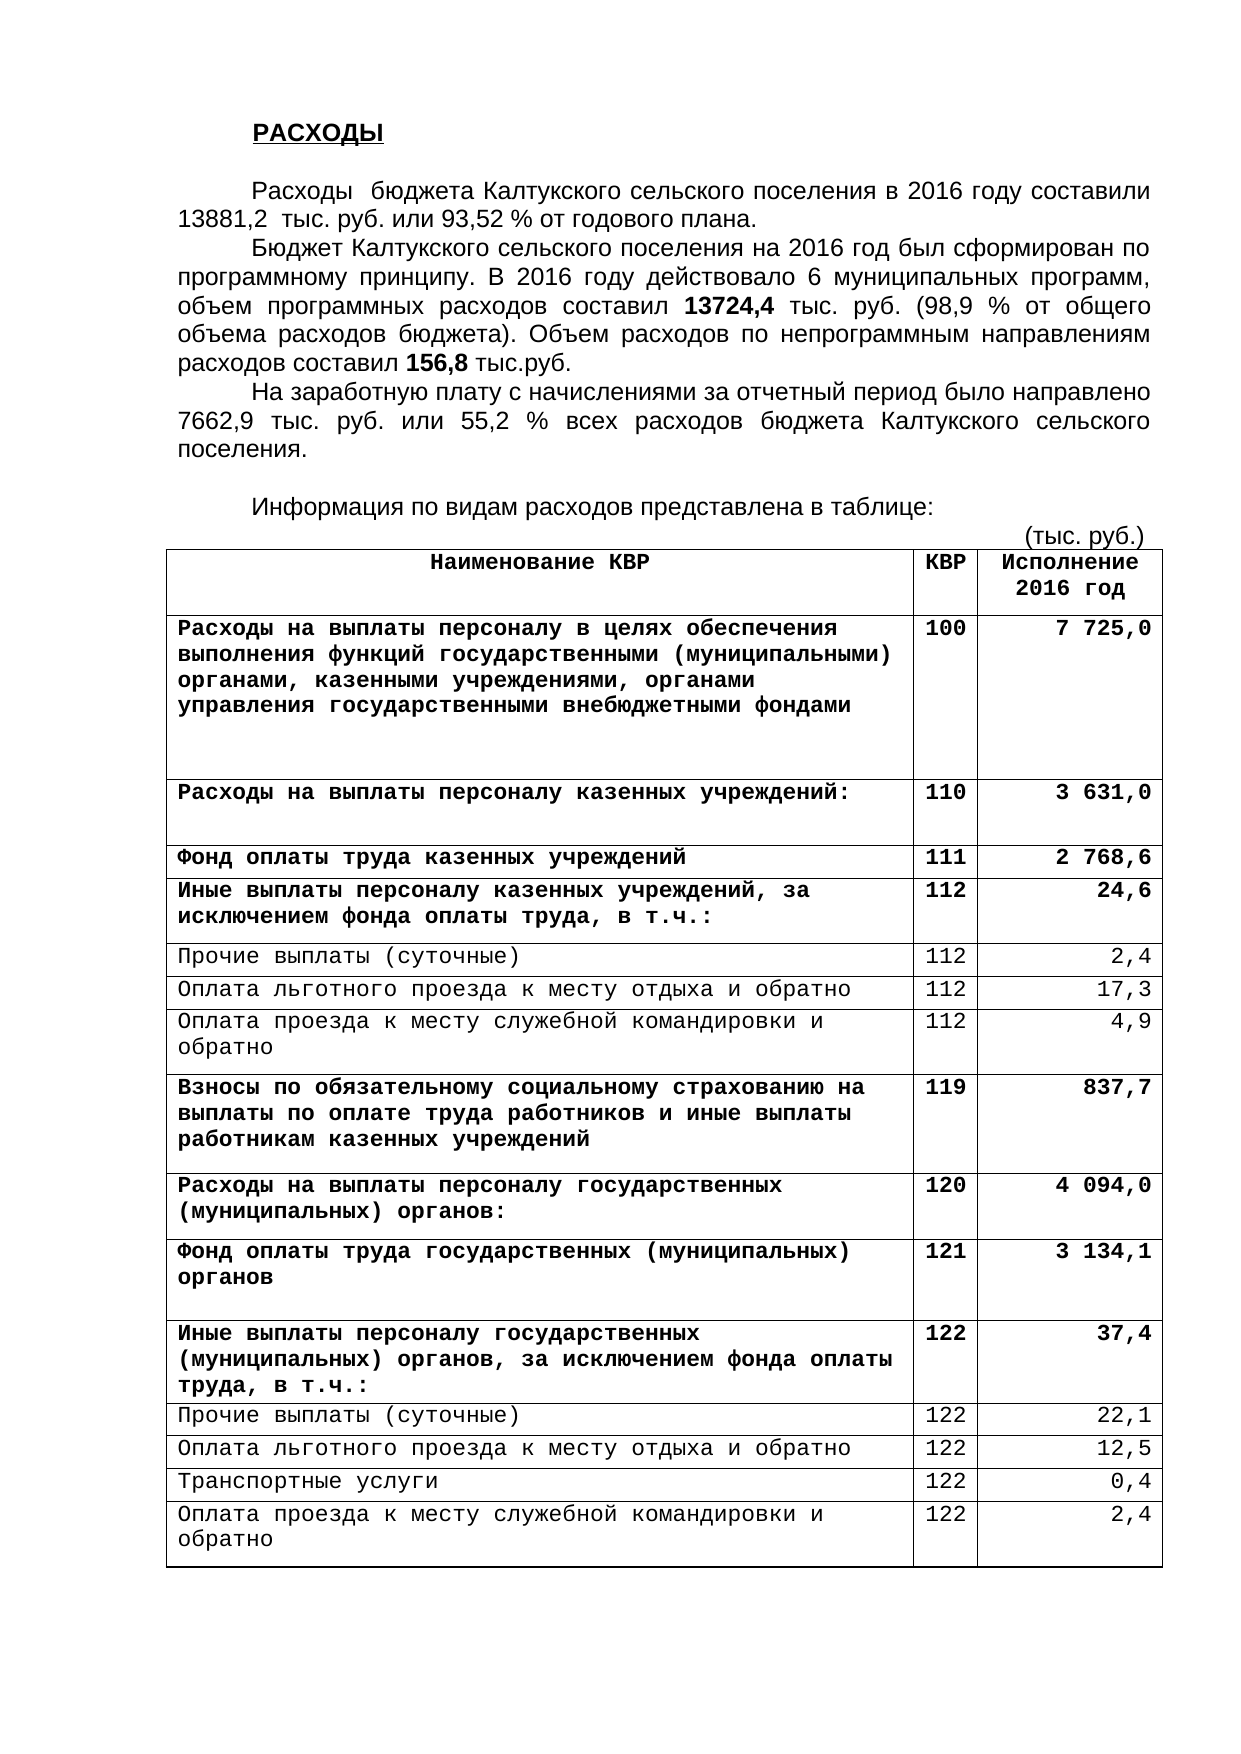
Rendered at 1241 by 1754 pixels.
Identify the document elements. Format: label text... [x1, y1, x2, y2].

table_cell 3 631,0 [978, 780, 1162, 845]
table_cell 122 [914, 1404, 977, 1435]
table_cell 837,7 [978, 1075, 1162, 1173]
table_cell 111 [914, 846, 977, 877]
table_cell 122 [914, 1469, 977, 1501]
table_cell 112 [914, 879, 977, 943]
table_cell 122 [914, 1321, 977, 1402]
table_cell 110 [914, 780, 977, 845]
table_cell Расходы на выплаты персоналу государственных (муниципальных) органов: [167, 1174, 913, 1238]
table_cell 120 [914, 1174, 977, 1238]
table_cell Расходы на выплаты персоналу в целях обеспечения выполнения функций государственными (муниципальными) органами, казенными учреждениями, органами управления государственными внебюджетными фондами [167, 616, 913, 779]
table_cell 112 [914, 977, 977, 1009]
table_header Исполнение 2016 год [978, 550, 1162, 615]
table_cell Расходы на выплаты персоналу казенных учреждений: [167, 780, 913, 845]
table_cell Оплата льготного проезда к месту отдыха и обратно [167, 1436, 913, 1468]
table_cell Прочие выплаты (суточные) [167, 1404, 913, 1435]
table_cell 121 [914, 1240, 977, 1320]
text Информация по видам расходов представлена в таблице: [177, 492, 1152, 521]
table_cell 2 768,6 [978, 846, 1162, 877]
table_cell Оплата проезда к месту служебной командировки и обратно [167, 1502, 913, 1566]
text РАСХОДЫ [177, 118, 1152, 147]
table_cell Оплата льготного проезда к месту отдыха и обратно [167, 977, 913, 1009]
table_cell 4 094,0 [978, 1174, 1162, 1238]
table_cell 0,4 [978, 1469, 1162, 1501]
table_header КВР [914, 550, 977, 615]
table_cell 122 [914, 1502, 977, 1566]
table_cell Фонд оплаты труда казенных учреждений [167, 846, 913, 877]
table_cell Взносы по обязательному социальному страхованию на выплаты по оплате труда работников и иные выплаты работникам казенных учреждений [167, 1075, 913, 1173]
table_cell 22,1 [978, 1404, 1162, 1435]
table_header Наименование КВР [167, 550, 913, 615]
table_cell Транспортные услуги [167, 1469, 913, 1501]
table_cell 119 [914, 1075, 977, 1173]
table_cell Иные выплаты персоналу государственных (муниципальных) органов, за исключением фонда оплаты труда, в т.ч.: [167, 1321, 913, 1402]
table_cell 12,5 [978, 1436, 1162, 1468]
table_cell 3 134,1 [978, 1240, 1162, 1320]
text На заработную плату с начислениями за отчетный период было направлено 7662,9 тыс. руб. или 55,2 % всех расходов бюджета Калтукского сельского поселения. [177, 377, 1152, 463]
table_cell Прочие выплаты (суточные) [167, 944, 913, 976]
table_cell 112 [914, 1010, 977, 1074]
table_cell 122 [914, 1436, 977, 1468]
table_cell 17,3 [978, 977, 1162, 1009]
table_cell 2,4 [978, 1502, 1162, 1566]
table_cell 4,9 [978, 1010, 1162, 1074]
text (тыс. руб.) [177, 521, 1152, 549]
text Бюджет Калтукского сельского поселения на 2016 год был сформирован по программному принципу. В 2016 году действовало 6 муниципальных программ, объем программных расходов составил 13724,4 тыс. руб. (98,9 % от общего объема расходов бюджета). Объем расходов по непрограммным направлениям расходов составил 156,8 тыс.руб. [177, 233, 1152, 377]
table_cell Фонд оплаты труда государственных (муниципальных) органов [167, 1240, 913, 1320]
table_cell Оплата проезда к месту служебной командировки и обратно [167, 1010, 913, 1074]
table_cell 100 [914, 616, 977, 779]
table_cell 2,4 [978, 944, 1162, 976]
table_cell Иные выплаты персоналу казенных учреждений, за исключением фонда оплаты труда, в т.ч.: [167, 879, 913, 943]
table_cell 7 725,0 [978, 616, 1162, 779]
table_cell 112 [914, 944, 977, 976]
table_cell 37,4 [978, 1321, 1162, 1402]
text Расходы бюджета Калтукского сельского поселения в 2016 году составили 13881,2 тыс. руб. или 93,52 % от годового плана. [177, 176, 1152, 233]
table_cell 24,6 [978, 879, 1162, 943]
